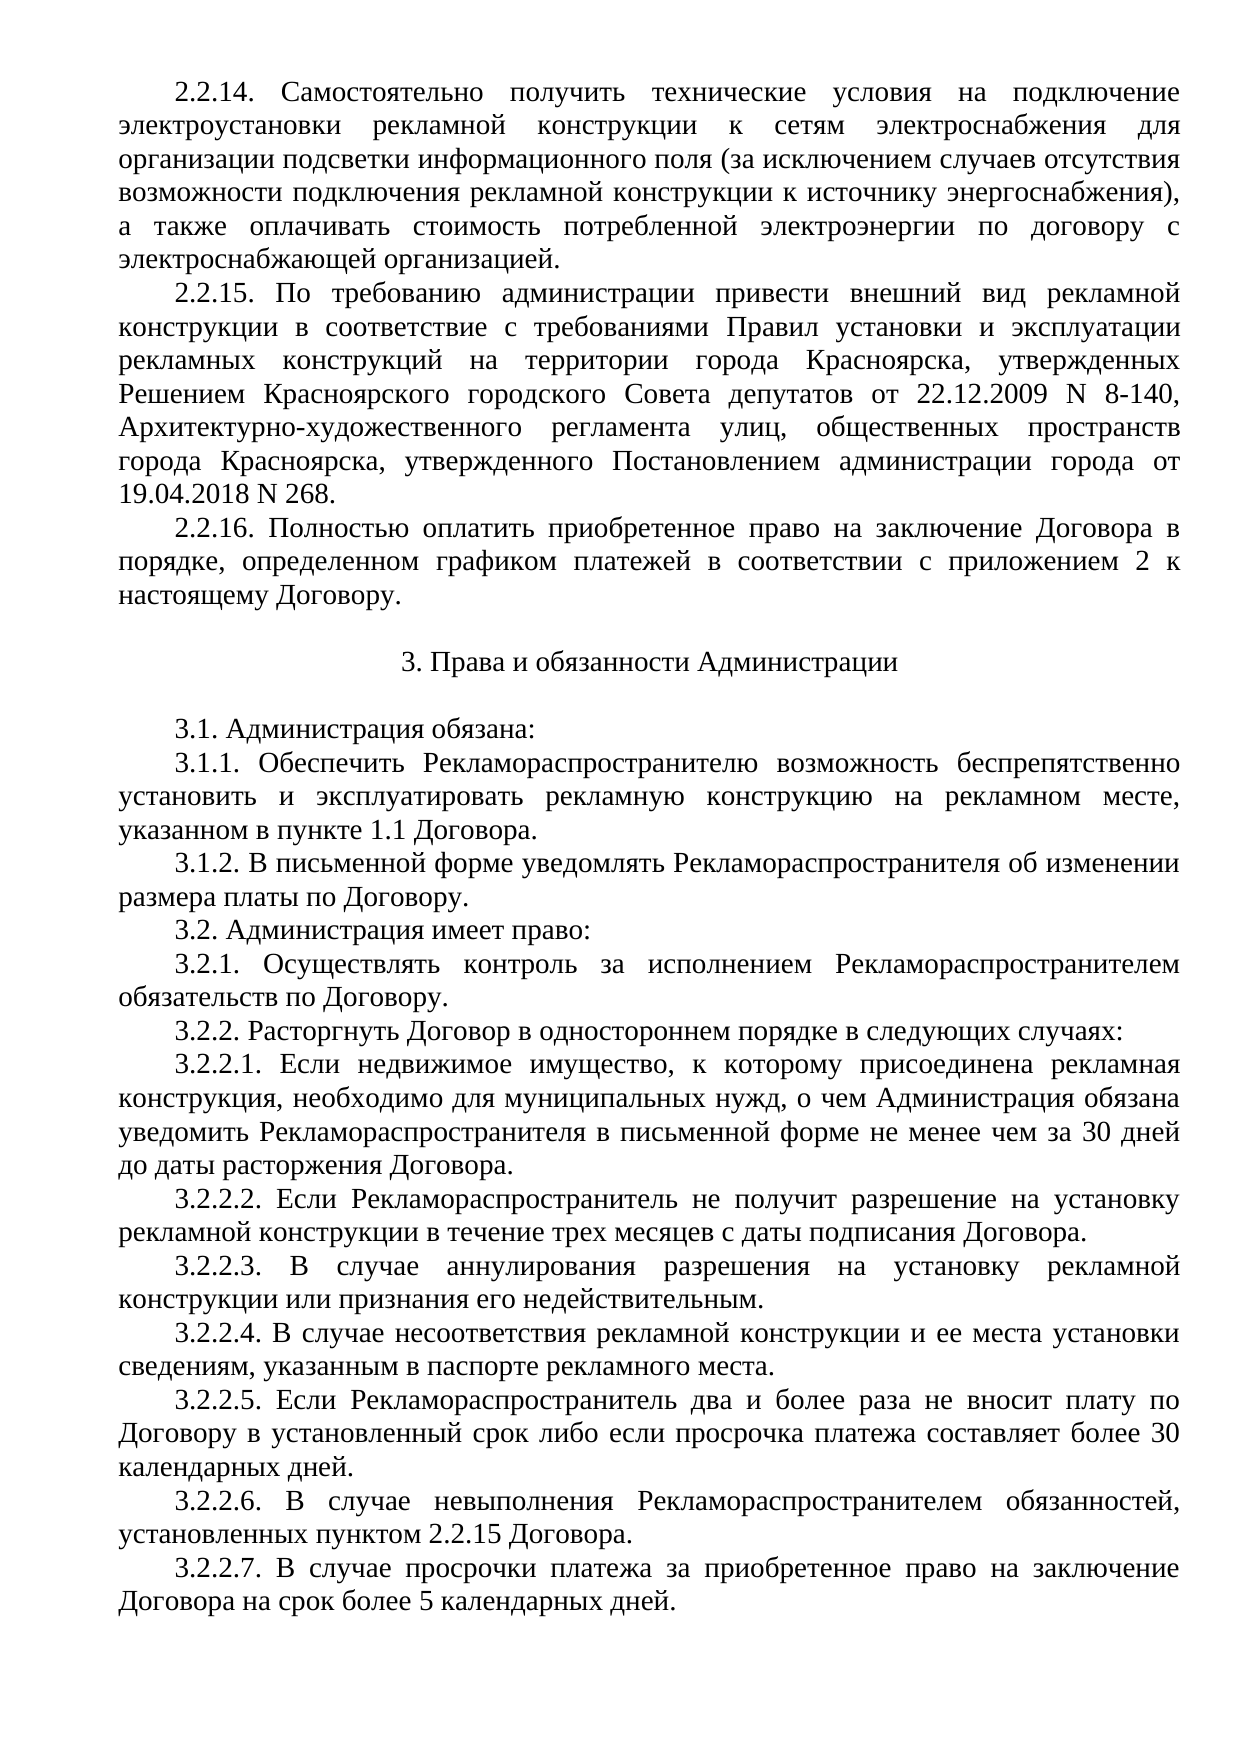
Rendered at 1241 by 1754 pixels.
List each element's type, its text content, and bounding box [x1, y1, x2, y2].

text 3.2.2.3. В случае аннулирования разрешения на установку рекламной конструкции или признания его недействительным. [118, 1248, 1181, 1315]
text 2.2.15. По требованию администрации привести внешний вид рекламной конструкции в соответствие с требованиями Правил установки и эксплуатации рекламных конструкций на территории города Красноярска, утвержденных Решением Красноярского городского Совета депутатов от 22.12.2009 N 8-140, Архитектурно-художественного регламента улиц, общественных пространств города Красноярска, утвержденного Постановлением администрации города от 19.04.2018 N 268. [118, 275, 1181, 510]
text 2.2.16. Полностью оплатить приобретенное право на заключение Договора в порядке, определенном графиком платежей в соответствии с приложением 2 к настоящему Договору. [118, 510, 1181, 611]
text 3.2.2.6. В случае невыполнения Рекламораспространителем обязанностей, установленных пунктом 2.2.15 Договора. [118, 1483, 1181, 1550]
text 3.2. Администрация имеет право: [118, 912, 1181, 946]
text 2.2.14. Самостоятельно получить технические условия на подключение электроустановки рекламной конструкции к сетям электроснабжения для организации подсветки информационного поля (за исключением случаев отсутствия возможности подключения рекламной конструкции к источнику энергоснабжения), а также оплачивать стоимость потребленной электроэнергии по договору с электроснабжающей организацией. [118, 74, 1181, 275]
text 3.2.2.4. В случае несоответствия рекламной конструкции и ее места установки сведениям, указанным в паспорте рекламного места. [118, 1315, 1181, 1382]
text 3.2.2.5. Если Рекламораспространитель два и более раза не вносит плату по Договору в установленный срок либо если просрочка платежа составляет более 30 календарных дней. [118, 1382, 1181, 1483]
text 3.1.1. Обеспечить Рекламораспространителю возможность беспрепятственно установить и эксплуатировать рекламную конструкцию на рекламном месте, указанном в пункте 1.1 Договора. [118, 745, 1181, 845]
text 3.2.2.7. В случае просрочки платежа за приобретенное право на заключение Договора на срок более 5 календарных дней. [118, 1550, 1181, 1617]
text 3.1. Администрация обязана: [118, 711, 1181, 745]
text 3.2.2.1. Если недвижимое имущество, к которому присоединена рекламная конструкция, необходимо для муниципальных нужд, о чем Администрация обязана уведомить Рекламораспространителя в письменной форме не менее чем за 30 дней до даты расторжения Договора. [118, 1047, 1181, 1181]
text 3. Права и обязанности Администрации [118, 644, 1181, 678]
text 3.2.2. Расторгнуть Договор в одностороннем порядке в следующих случаях: [118, 1013, 1181, 1047]
text 3.1.2. В письменной форме уведомлять Рекламораспространителя об изменении размера платы по Договору. [118, 845, 1181, 912]
text 3.2.2.2. Если Рекламораспространитель не получит разрешение на установку рекламной конструкции в течение трех месяцев с даты подписания Договора. [118, 1181, 1181, 1248]
text 3.2.1. Осуществлять контроль за исполнением Рекламораспространителем обязательств по Договору. [118, 946, 1181, 1013]
